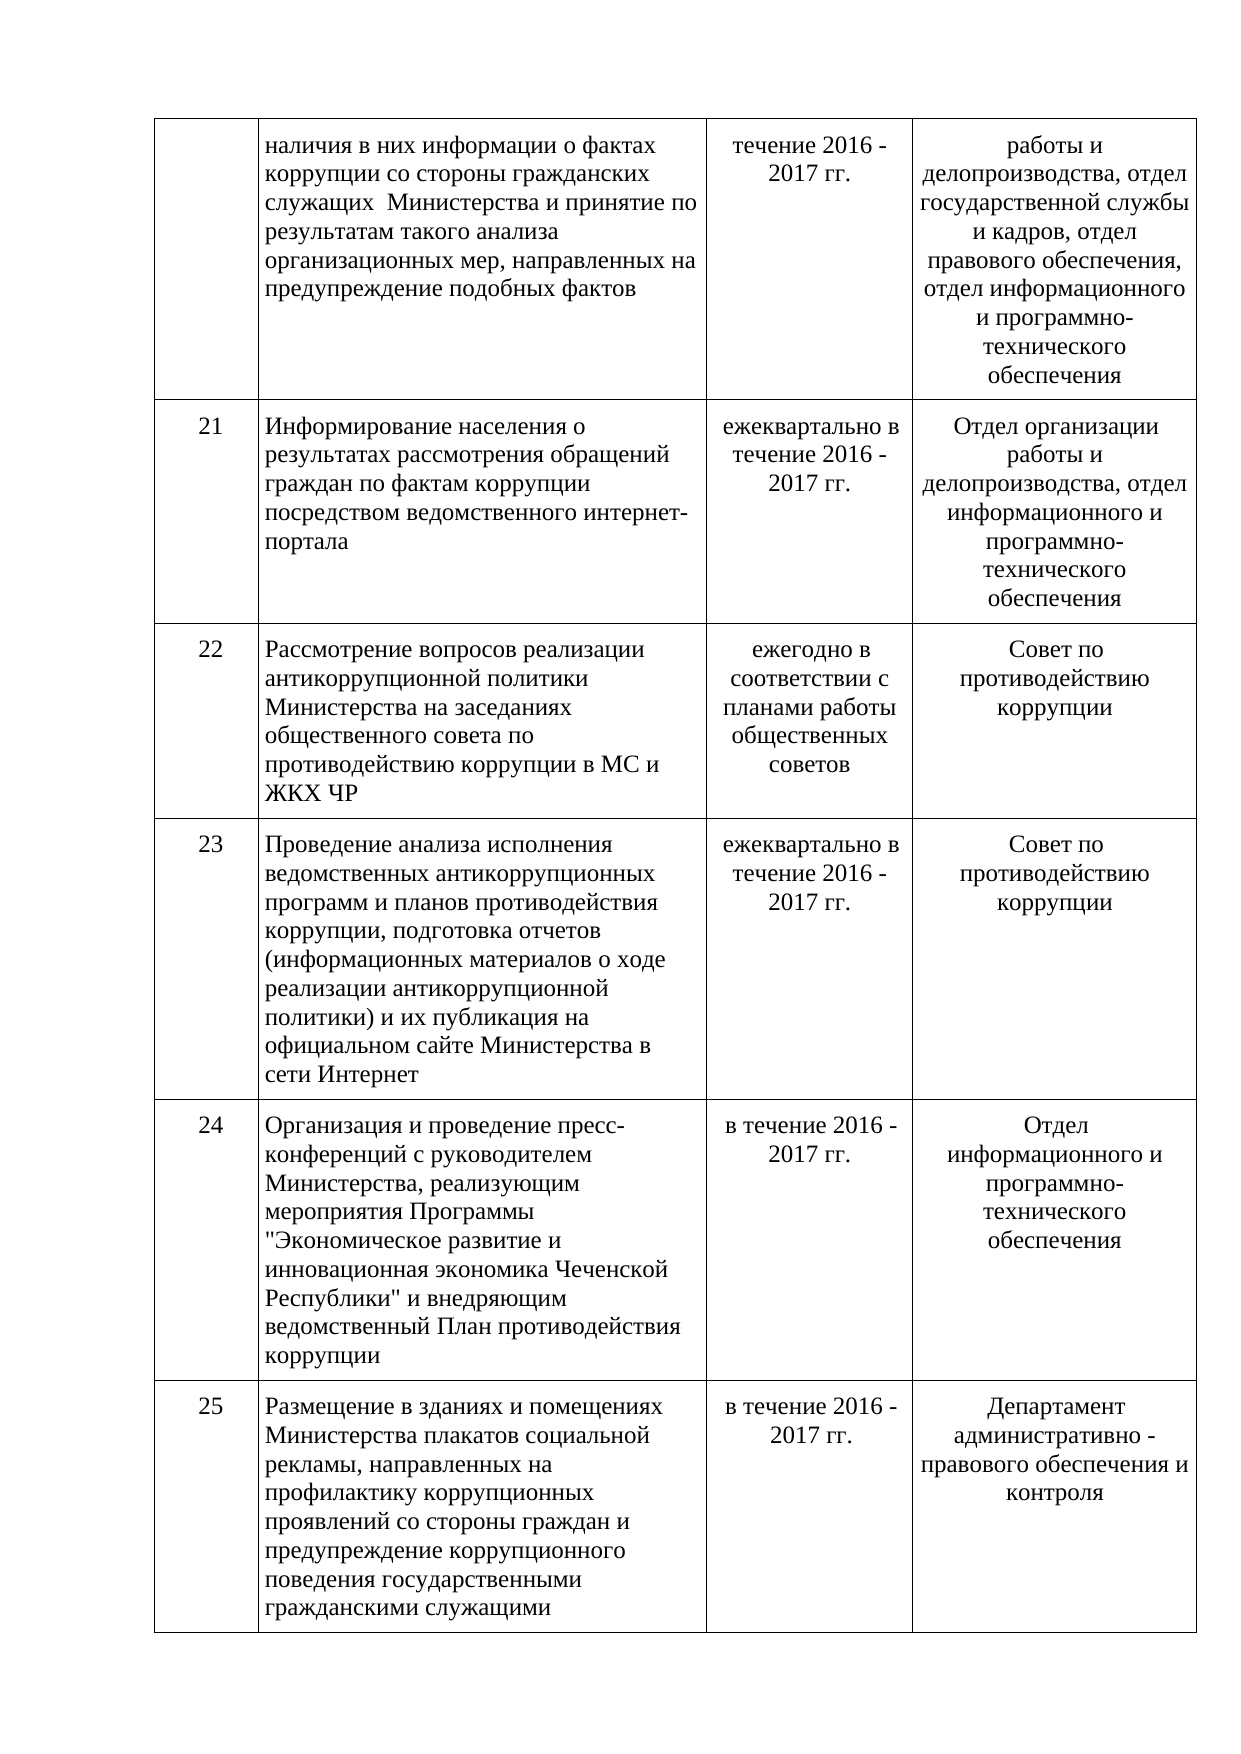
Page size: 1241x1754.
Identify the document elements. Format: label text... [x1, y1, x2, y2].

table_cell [707, 119, 912, 399]
table_cell Отдел информационного и программно-технического обеспечения [913, 1100, 1196, 1379]
table_cell в течение 2016 - 2017 гг. [707, 1100, 912, 1379]
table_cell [913, 119, 1196, 399]
table_cell Совет по противодействию коррупции [913, 819, 1196, 1098]
table_cell Проведение анализа исполнения ведомственных антикоррупционных программ и планов противодействия коррупции, подготовка отчетов (информационных материалов о ходе реализации антикоррупционной политики) и их публикация на официальном сайте Министерства в сети Интернет [259, 819, 706, 1098]
table_cell ежегодно в соответствии с планами работы общественных советов [707, 624, 912, 817]
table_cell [259, 119, 706, 399]
table_cell Организация и проведение пресс-конференций с руководителем Министерства, реализующим мероприятия Программы "Экономическое развитие и инновационная экономика Чеченской Республики" и внедряющим ведомственный План противодействия коррупции [259, 1100, 706, 1379]
table_cell Совет по противодействию коррупции [913, 624, 1196, 817]
table_cell 20 [155, 119, 258, 399]
table_cell Информирование населения о результатах рассмотрения обращений граждан по фактам коррупции посредством ведомственного интернет-портала [259, 400, 706, 623]
table_cell 22 [155, 624, 258, 817]
table_cell 23 [155, 819, 258, 1098]
table_cell 21 [155, 400, 258, 623]
table_cell Департамент административно - правового обеспечения и контроля [913, 1381, 1196, 1632]
table_cell 24 [155, 1100, 258, 1379]
table_cell 25 [155, 1381, 258, 1632]
table_cell Размещение в зданиях и помещениях Министерства плакатов социальной рекламы, направленных на профилактику коррупционных проявлений со стороны граждан и предупреждение коррупционного поведения государственными гражданскими служащими [259, 1381, 706, 1632]
table_cell ежеквартально в течение 2016 - 2017 гг. [707, 819, 912, 1098]
table_cell ежеквартально в течение 2016 - 2017 гг. [707, 400, 912, 623]
table_cell Рассмотрение вопросов реализации антикоррупционной политики Министерства на заседаниях общественного совета по противодействию коррупции в МС и ЖКХ ЧР [259, 624, 706, 817]
table_cell Отдел организации работы и делопроизводства, отдел информационного и программно-технического обеспечения [913, 400, 1196, 623]
table_cell в течение 2016 - 2017 гг. [707, 1381, 912, 1632]
